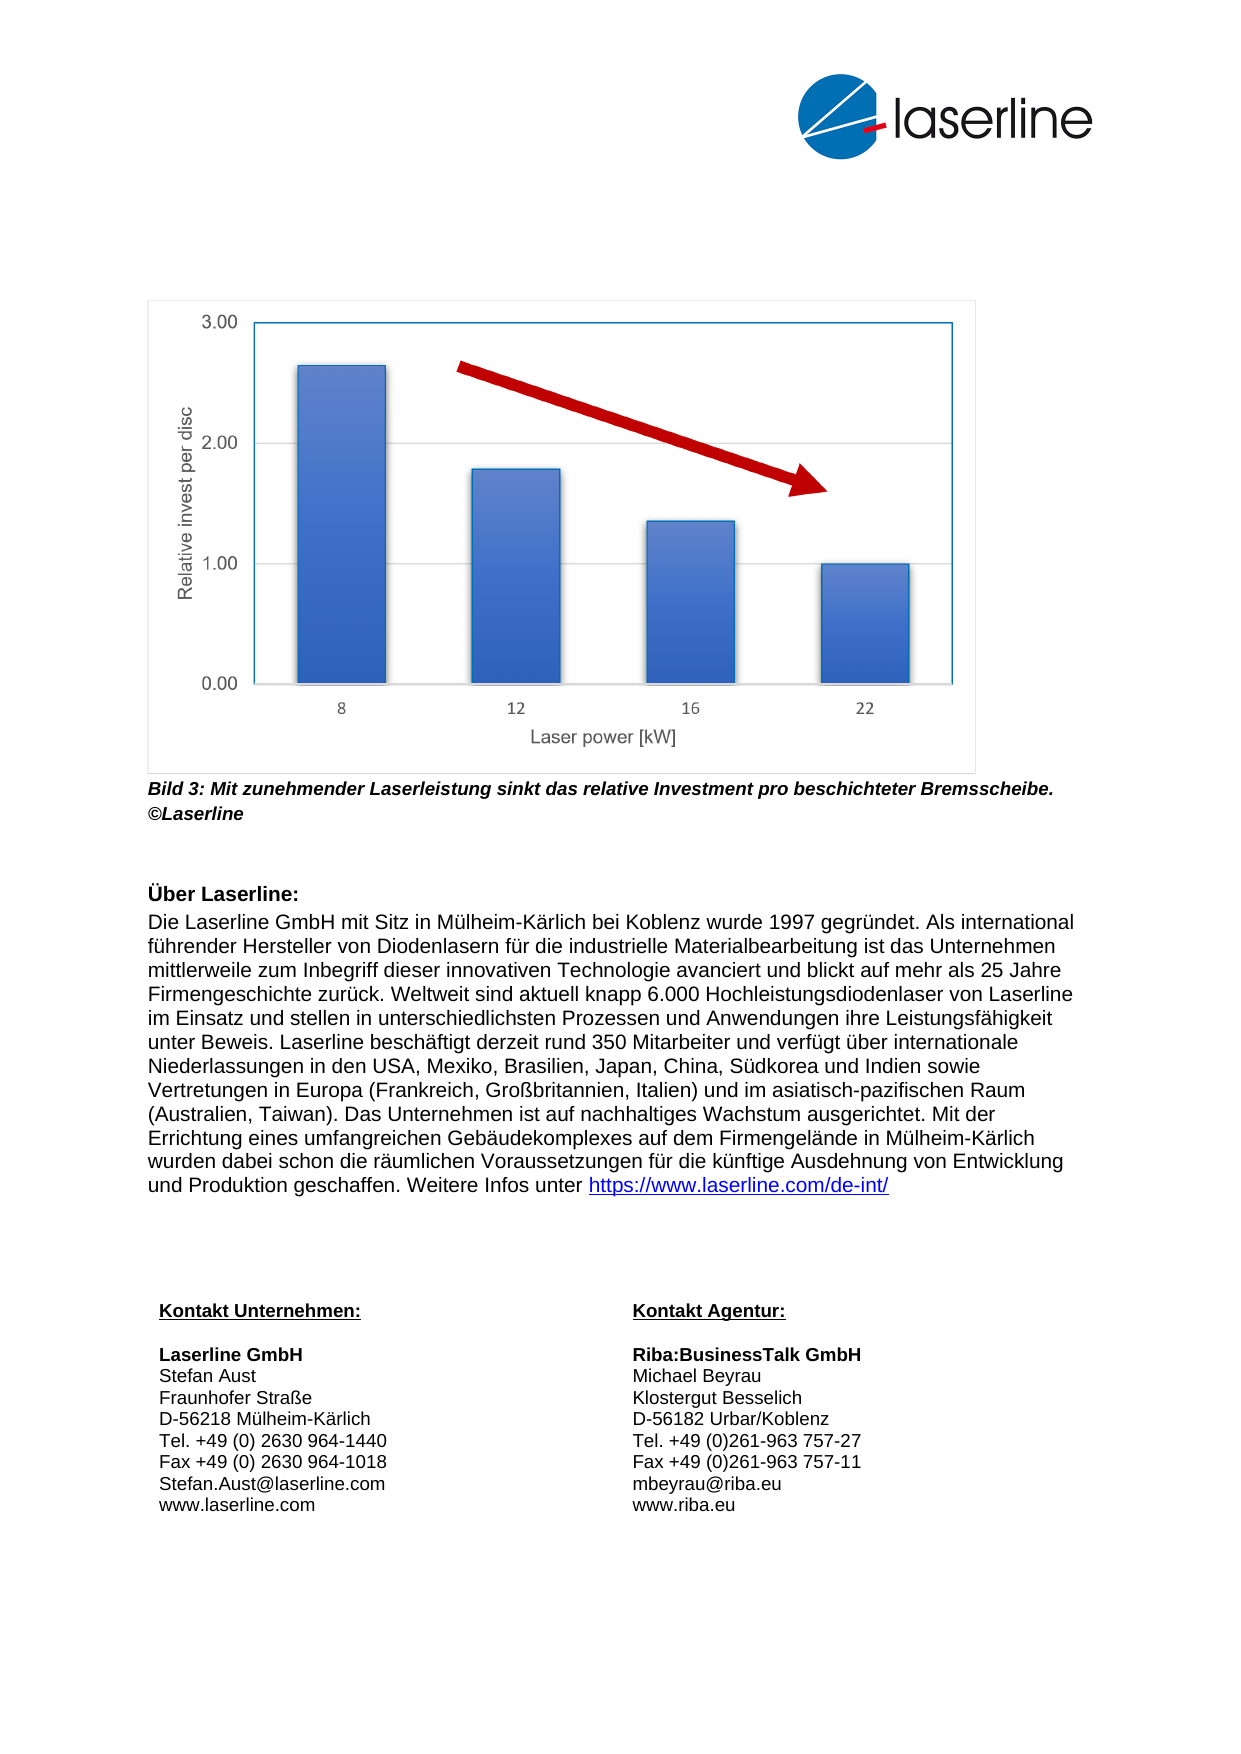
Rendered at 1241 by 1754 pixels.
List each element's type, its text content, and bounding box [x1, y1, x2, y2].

picture [797, 73, 1093, 160]
text Die Laserline GmbH mit Sitz in Mülheim-Kärlich bei Koblenz wurde 1997 gegründet. Als international führender Hersteller von Diodenlasern für die industrielle Materialbearbeitung ist das Unternehmen mittlerweile zum Inbegriff dieser innovativen Technologie avanciert und blickt auf mehr als 25 Jahre Firmengeschichte zurück. Weltweit sind aktuell knapp 6.000 Hochleistungsdiodenlaser von Laserline im Einsatz und stellen in unterschiedlichsten Prozessen und Anwendungen ihre Leistungsfähigkeit unter Beweis. Laserline beschäftigt derzeit rund 350 Mitarbeiter und verfügt über internationale Niederlassungen in den USA, Mexiko, Brasilien, Japan, China, Südkorea und Indien sowie Vertretungen in Europa (Frankreich, Großbritannien, Italien) und im asiatisch-pazifischen Raum (Australien, Taiwan). Das Unternehmen ist auf nachhaltiges Wachstum ausgerichtet. Mit der Errichtung eines umfangreichen Gebäudekomplexes auf dem Firmengelände in Mülheim-Kärlich wurden dabei schon die räumlichen Voraussetzungen für die künftige Ausdehnung von Entwicklung und Produktion geschaffen. Weitere Infos unter https://www.laserline.com/de-int/ [148, 910, 1093, 1197]
table_header Kontakt Unternehmen: Laserline GmbH Stefan Aust Fraunhofer Straße D-56218 Mülheim-Kärlich Tel. +49 (0) 2630 964-1440 Fax +49 (0) 2630 964-1018 Stefan.Aust@laserline.com www.laserline.com [148, 1300, 621, 1542]
text Über Laserline: [148, 882, 1093, 906]
text Bild 3: Mit zunehmender Laserleistung sinkt das relative Investment pro beschichteter Bremsscheibe. ©Laserline [148, 778, 1093, 824]
table_header Kontakt Agentur: Riba:BusinessTalk GmbH Michael Beyrau Klostergut Besselich D-56182 Urbar/Koblenz Tel. +49 (0)261-963 757-27 Fax +49 (0)261-963 757-11 mbeyrau@riba.eu www.riba.eu [621, 1300, 1093, 1542]
picture [147, 300, 976, 774]
